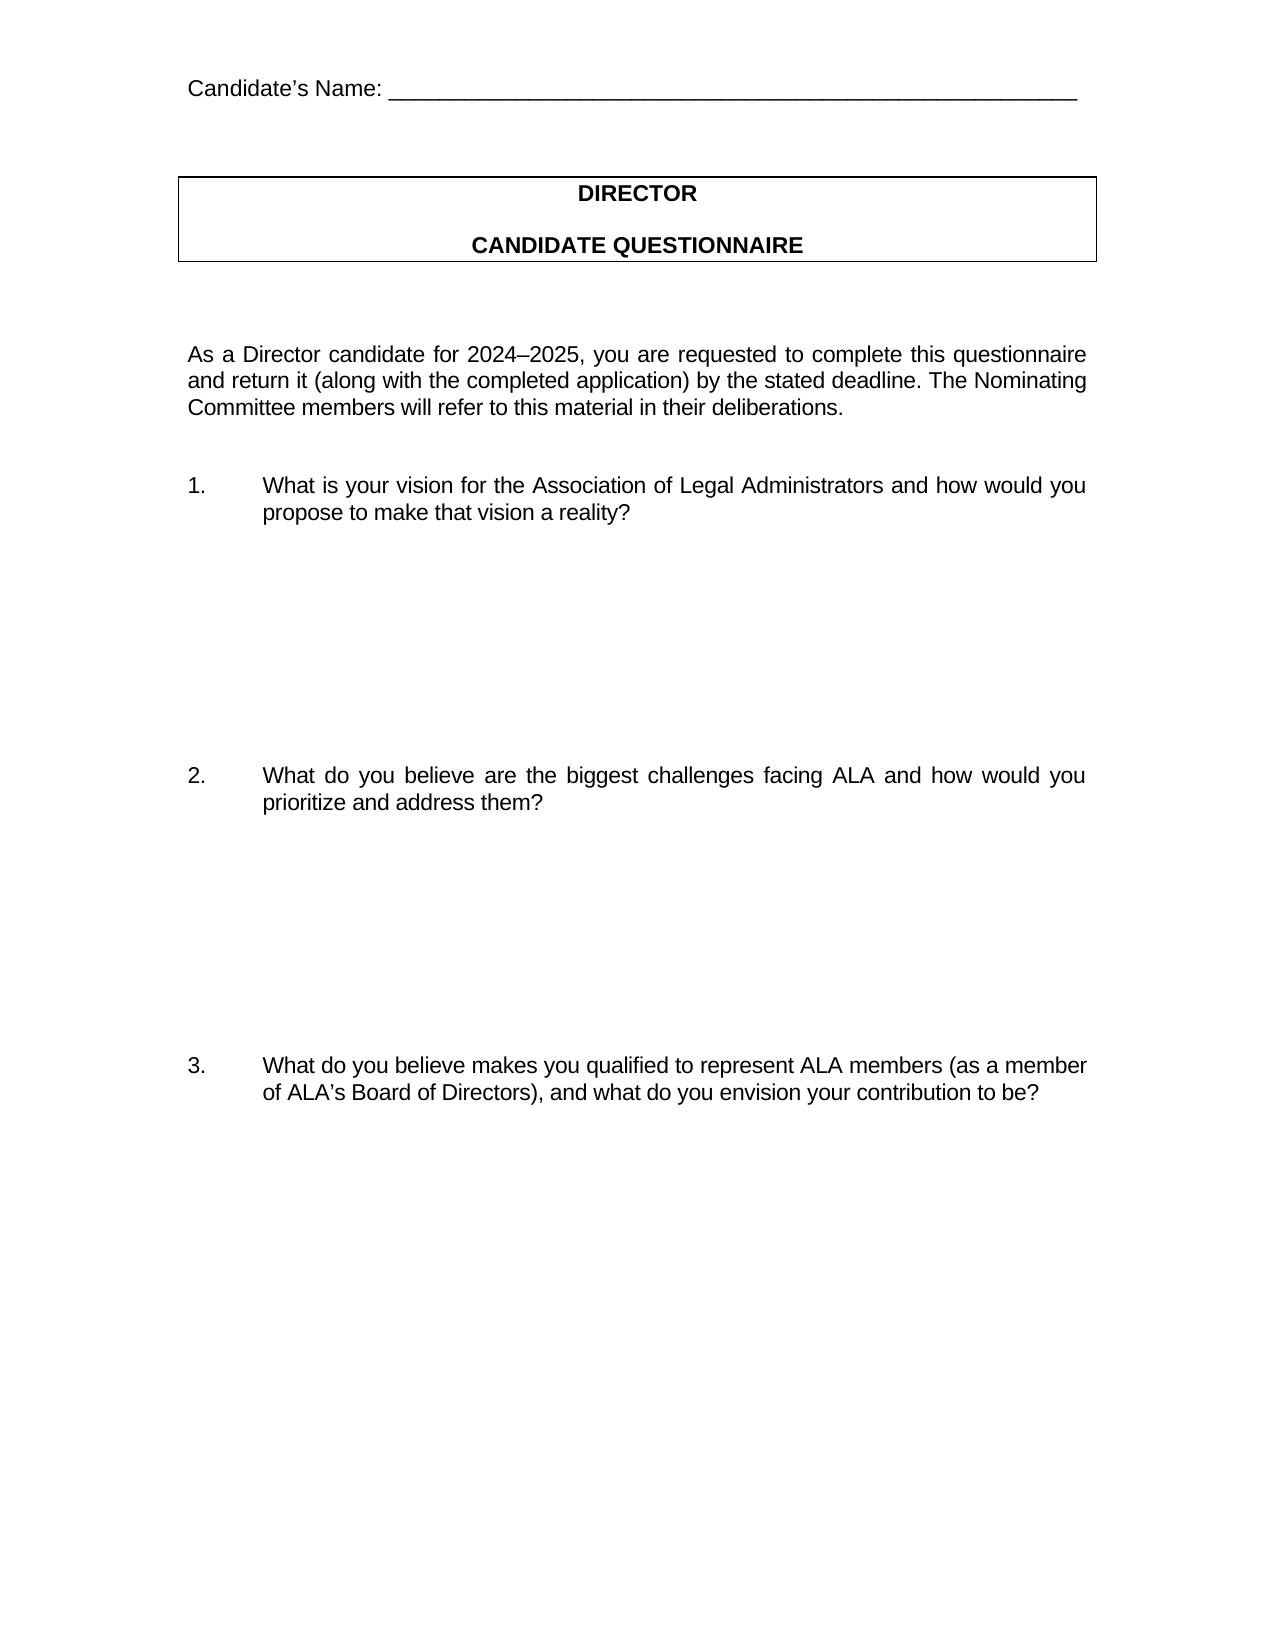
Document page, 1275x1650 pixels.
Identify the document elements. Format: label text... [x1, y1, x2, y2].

text 1. What is your vision for the Association of Legal Administrators and how would you propose to make that vision a reality? [187, 472, 1087, 525]
text CANDIDATE QUESTIONNAIRE [179, 229, 1096, 261]
text DIRECTOR [179, 178, 1096, 206]
text As a Director candidate for 2024–2025, you are requested to complete this questionnaire and return it (along with the completed application) by the stated deadline. The Nominating Committee members will refer to this material in their deliberations. [187, 341, 1087, 420]
text 3. What do you believe makes you qualified to represent ALA members (as a member of ALA’s Board of Directors), and what do you envision your contribution to be? [187, 1052, 1087, 1105]
text 2. What do you believe are the biggest challenges facing ALA and how would you prioritize and address them? [187, 762, 1087, 815]
